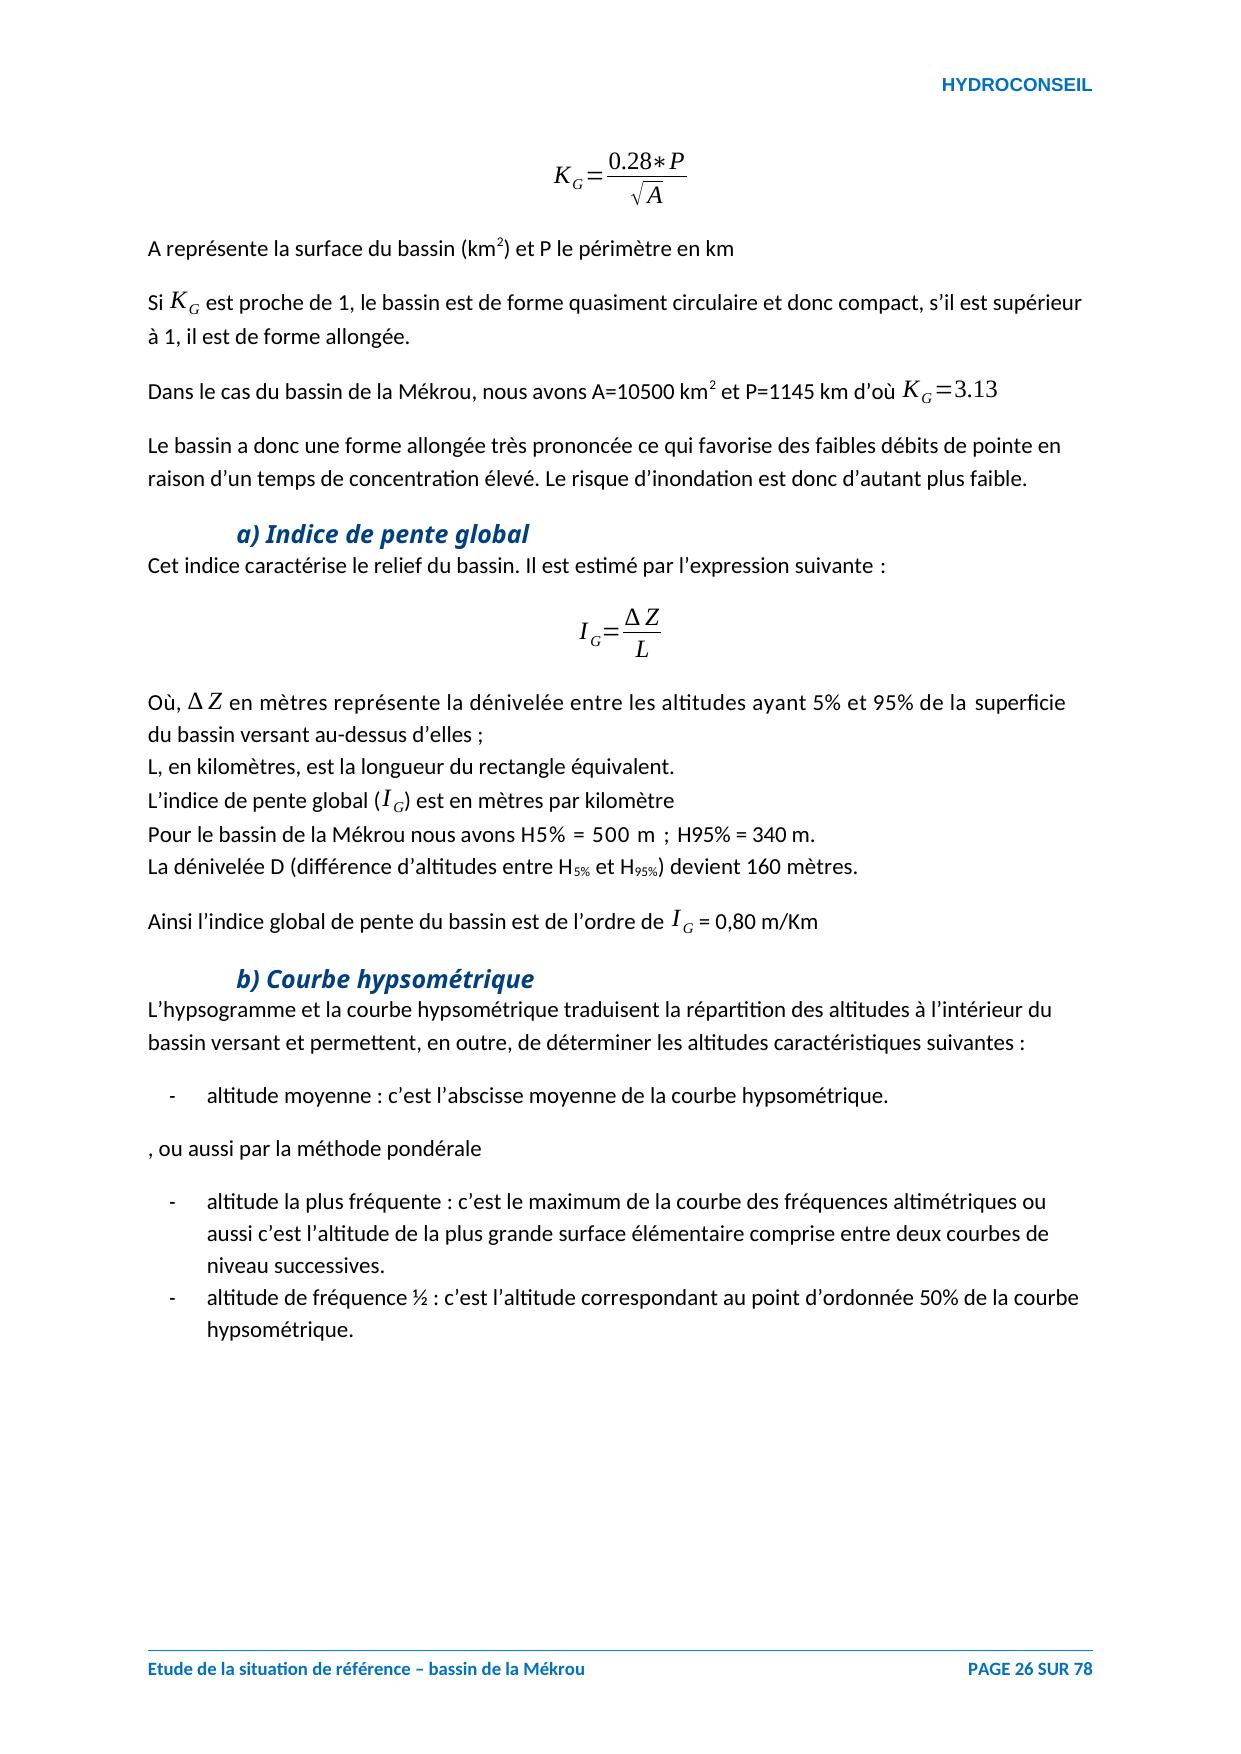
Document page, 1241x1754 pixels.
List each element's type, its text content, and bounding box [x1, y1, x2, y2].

text , ou aussi par la méthode pondérale [148, 1134, 1093, 1162]
list altitude moyenne : c’est l’abscisse moyenne de la courbe hypsométrique. [169, 1081, 1093, 1109]
subtitle Indice de pente global [236, 517, 1093, 551]
list altitude de fréquence ½ : c’est l’altitude correspondant au point d’ordonnée 50% de la courbe hypsométrique. [169, 1283, 1093, 1343]
text A représente la surface du bassin (km2) et P le périmètre en km [148, 234, 1093, 262]
text L’hypsogramme et la courbe hypsométrique traduisent la répartition des altitudes à l’intérieur du bassin versant et permettent, en outre, de déterminer les altitudes caractéristiques suivantes : [148, 996, 1093, 1056]
text Où, en mètres représente la dénivelée entre les altitudes ayant 5% et 95% de la superficie du bassin versant au-dessus d’elles ; L, en kilomètres, est la longueur du rectangle équivalent. L’indice de pente global () est en mètres par kilomètre Pour le bassin de la Mékrou nous avons H5% = 500 m ; H95% = 340 m. La dénivelée D (différence d’altitudes entre H5% et H95%) devient 160 mètres. [148, 688, 1093, 880]
list altitude la plus fréquente : c’est le maximum de la courbe des fréquences altimétriques ou aussi c’est l’altitude de la plus grande surface élémentaire comprise entre deux courbes de niveau successives. [169, 1187, 1093, 1279]
text Ainsi l’indice global de pente du bassin est de l’ordre de = 0,80 m/Km [148, 905, 1093, 936]
text Le bassin a donc une forme allongée très prononcée ce qui favorise des faibles débits de pointe en raison d’un temps de concentration élevé. Le risque d’inondation est donc d’autant plus faible. [148, 432, 1093, 492]
text Cet indice caractérise le relief du bassin. Il est estimé par l’expression suivante : [148, 551, 1093, 579]
text Si est proche de 1, le bassin est de forme quasiment circulaire et donc compact, s’il est supérieur à 1, il est de forme allongée. [148, 287, 1093, 350]
subtitle Courbe hypsométrique [236, 961, 1093, 996]
text Dans le cas du bassin de la Mékrou, nous avons A=10500 km2 et P=1145 km d’où [148, 375, 1093, 407]
